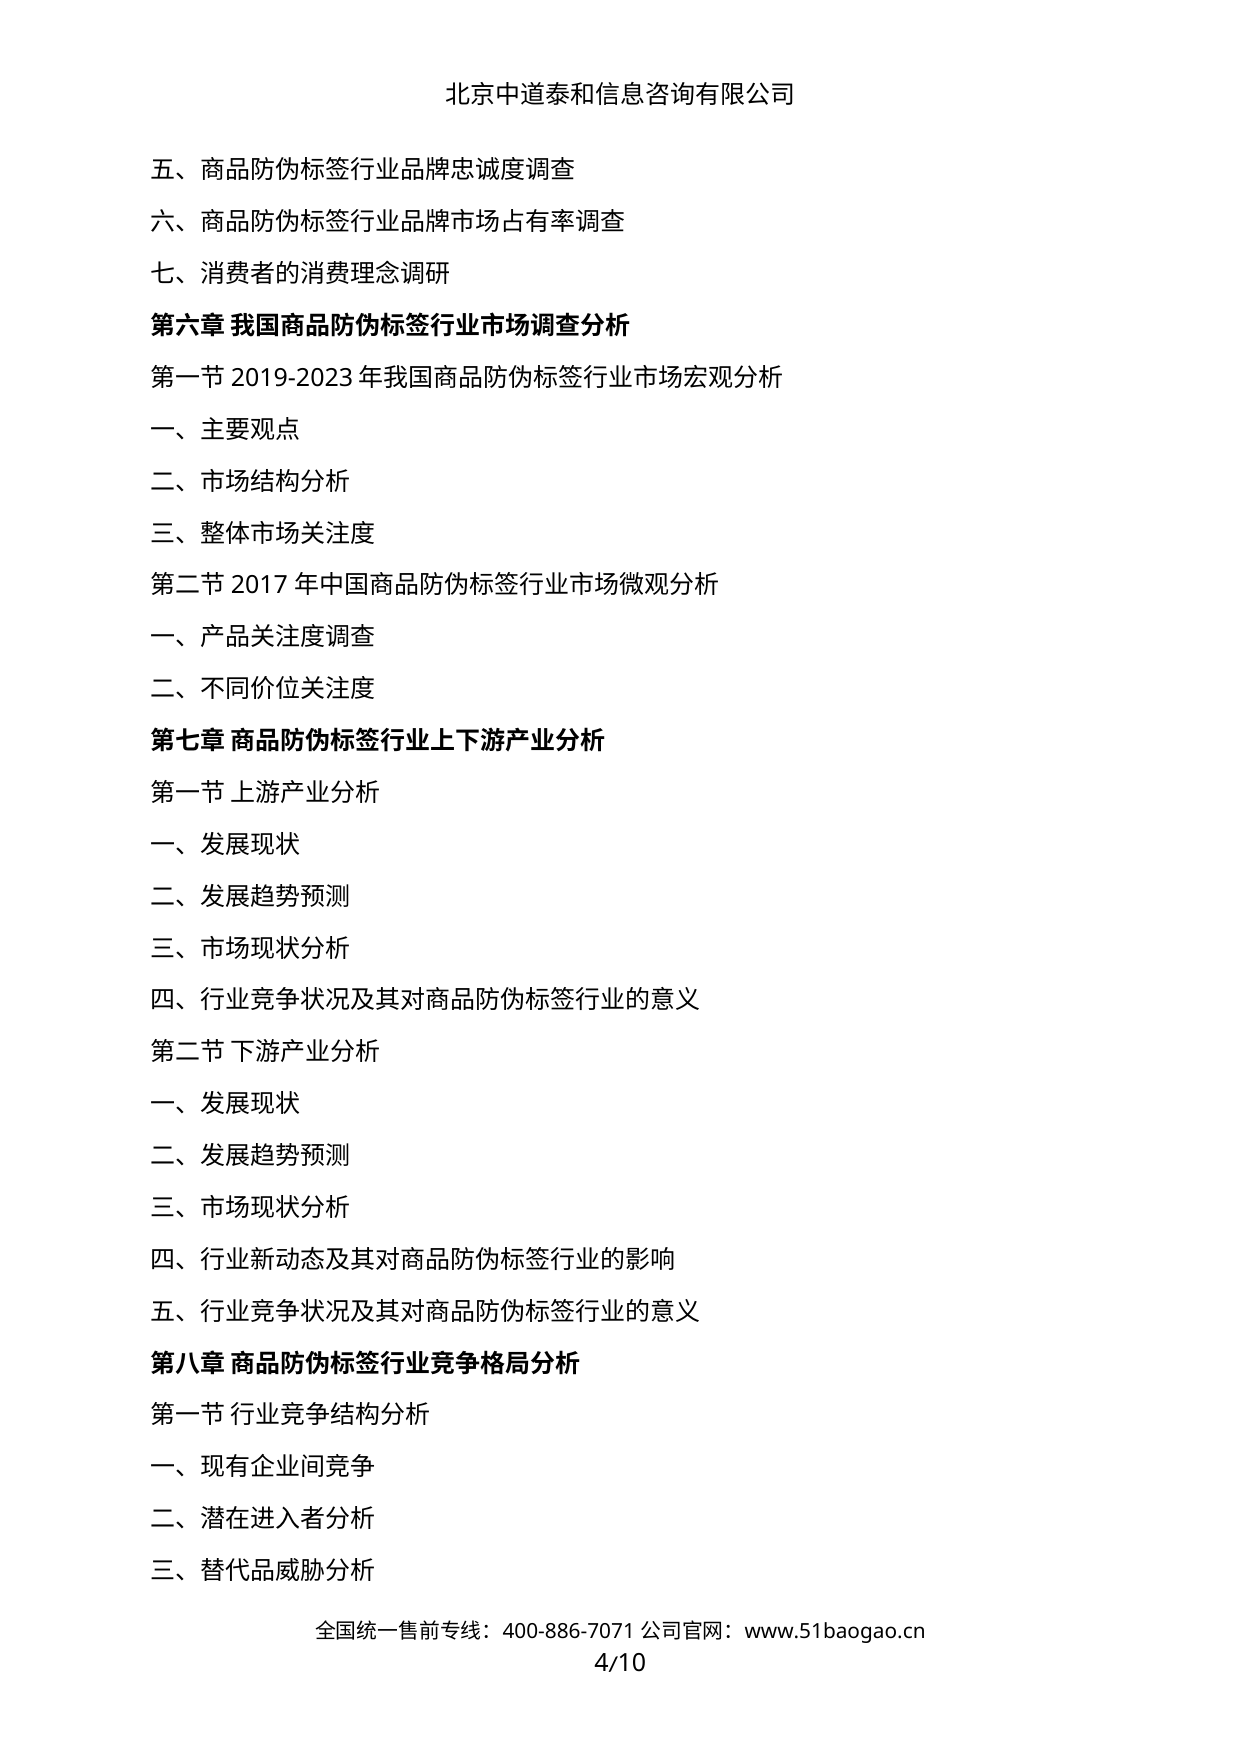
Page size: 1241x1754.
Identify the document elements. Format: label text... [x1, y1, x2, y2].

text 二、市场结构分析 [150, 461, 1090, 497]
text 四、行业新动态及其对商品防伪标签行业的影响 [150, 1239, 1090, 1276]
text 一、发展现状 [150, 824, 1090, 861]
text 二、不同价位关注度 [150, 669, 1090, 705]
text 六、商品防伪标签行业品牌市场占有率调查 [150, 202, 1090, 238]
text 四、行业竞争状况及其对商品防伪标签行业的意义 [150, 980, 1090, 1016]
text 二、发展趋势预测 [150, 876, 1090, 912]
text 一、发展现状 [150, 1084, 1090, 1120]
text 三、市场现状分析 [150, 928, 1090, 964]
text 第七章 商品防伪标签行业上下游产业分析 [150, 721, 1090, 757]
text 第二节 2017 年中国商品防伪标签行业市场微观分析 [150, 565, 1090, 601]
text 三、整体市场关注度 [150, 513, 1090, 549]
text 一、产品关注度调查 [150, 617, 1090, 653]
text 五、行业竞争状况及其对商品防伪标签行业的意义 [150, 1291, 1090, 1327]
text 一、主要观点 [150, 409, 1090, 446]
text 第一节 行业竞争结构分析 [150, 1395, 1090, 1431]
text 第一节 上游产业分析 [150, 772, 1090, 809]
text 七、消费者的消费理念调研 [150, 254, 1090, 290]
text 二、发展趋势预测 [150, 1136, 1090, 1172]
text 第二节 下游产业分析 [150, 1032, 1090, 1068]
text 第八章 商品防伪标签行业竞争格局分析 [150, 1343, 1090, 1379]
text 三、替代品威胁分析 [150, 1551, 1090, 1587]
text 第一节 2019-2023年我国商品防伪标签行业市场宏观分析 [150, 357, 1090, 394]
text 五、商品防伪标签行业品牌忠诚度调查 [150, 150, 1090, 186]
text 二、潜在进入者分析 [150, 1499, 1090, 1535]
text 第六章 我国商品防伪标签行业市场调查分析 [150, 306, 1090, 342]
text 一、现有企业间竞争 [150, 1447, 1090, 1483]
text 三、市场现状分析 [150, 1187, 1090, 1224]
